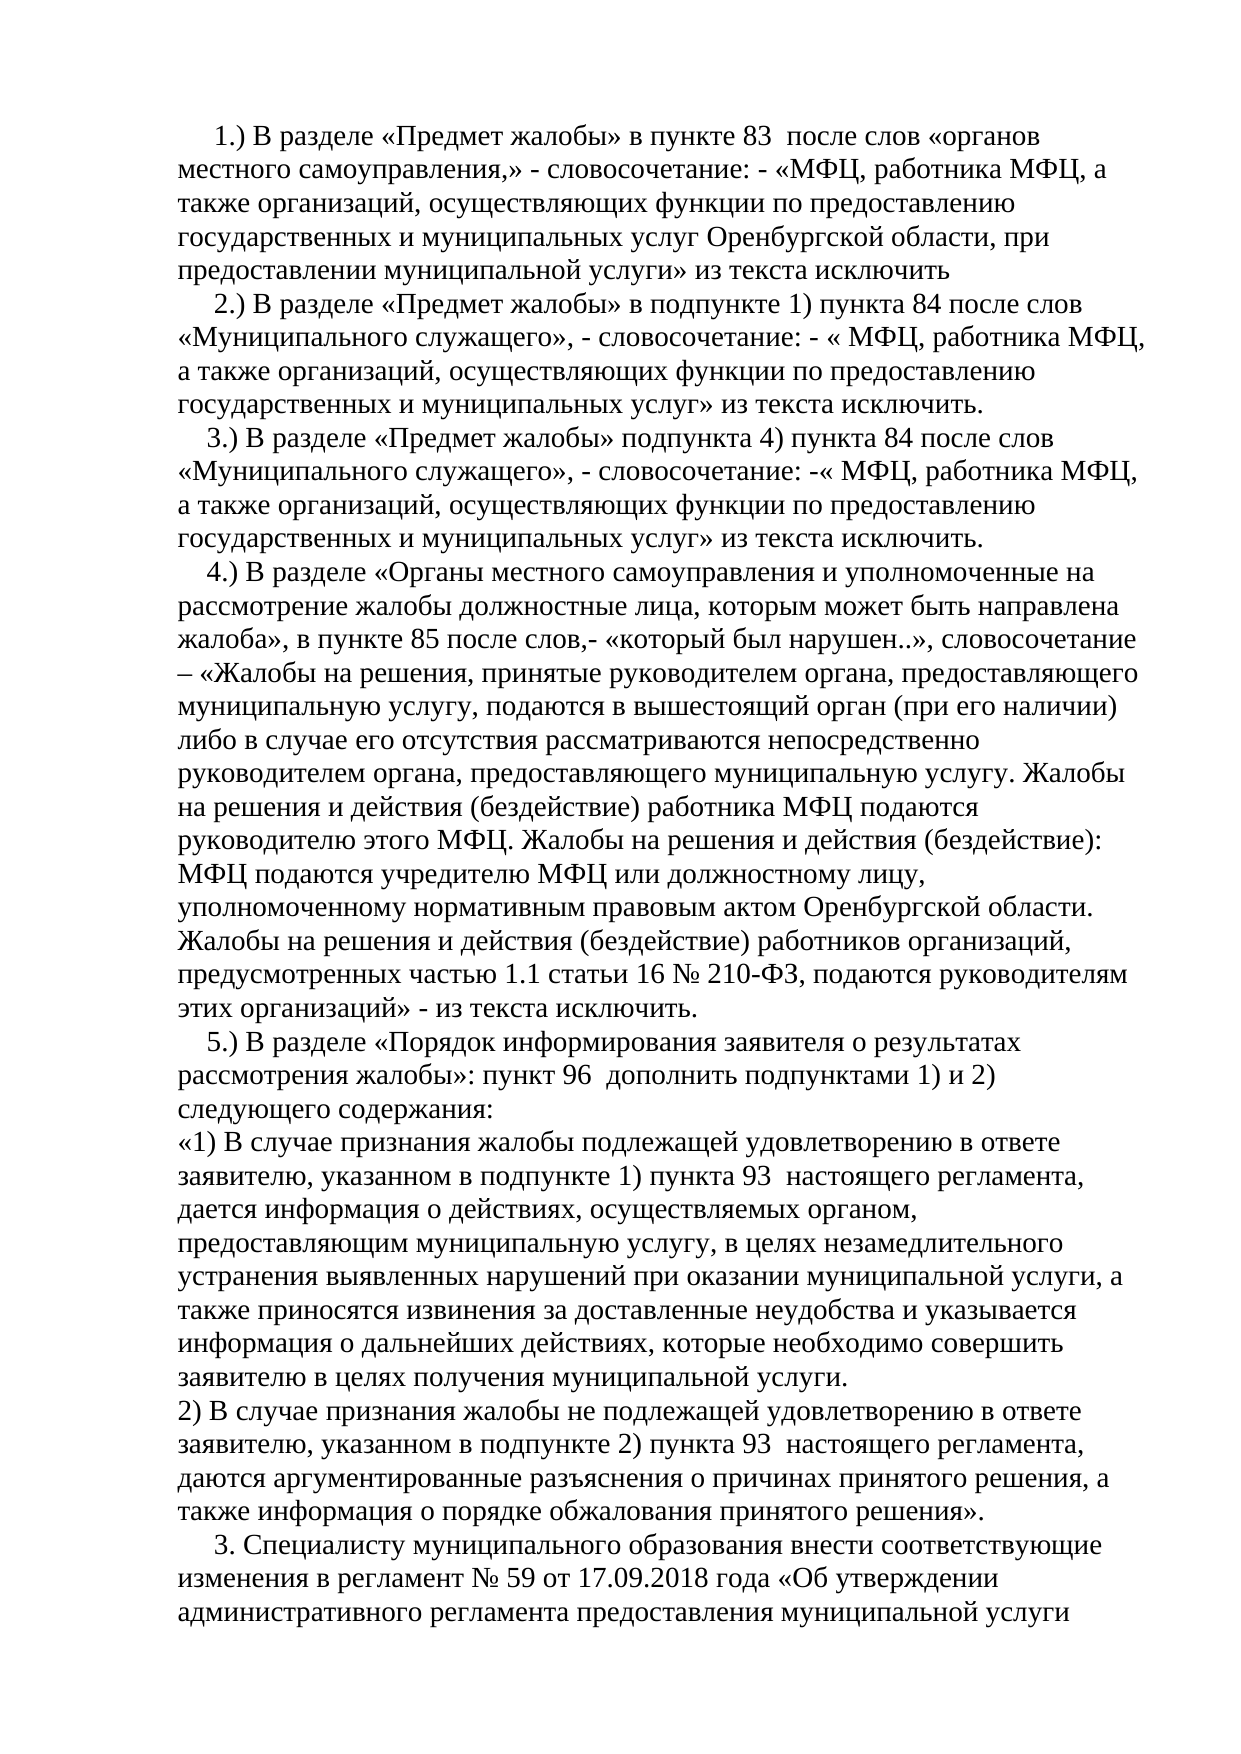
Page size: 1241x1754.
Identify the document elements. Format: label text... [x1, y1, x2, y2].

text «1) В случае признания жалобы подлежащей удовлетворению в ответе заявителю, указанном в подпункте 1) пункта 93 настоящего регламента, дается информация о действиях, осуществляемых органом, предоставляющим муниципальную услугу, в целях незамедлительного устранения выявленных нарушений при оказании муниципальной услуги, а также приносятся извинения за доставленные неудобства и указывается информация о дальнейших действиях, которые необходимо совершить заявителю в целях получения муниципальной услуги. [177, 1124, 1152, 1393]
text 5.) В разделе «Порядок информирования заявителя о результатах рассмотрения жалобы»: пункт 96 дополнить подпунктами 1) и 2) следующего содержания: [177, 1024, 1152, 1124]
text 3.) В разделе «Предмет жалобы» подпункта 4) пункта 84 после слов «Муниципального служащего», - словосочетание: -« МФЦ, работника МФЦ, а также организаций, осуществляющих функции по предоставлению государственных и муниципальных услуг» из текста исключить. [177, 420, 1152, 554]
text 2.) В разделе «Предмет жалобы» в подпункте 1) пункта 84 после слов «Муниципального служащего», - словосочетание: - « МФЦ, работника МФЦ, а также организаций, осуществляющих функции по предоставлению государственных и муниципальных услуг» из текста исключить. [177, 286, 1152, 420]
text 1.) В разделе «Предмет жалобы» в пункте 83 после слов «органов местного самоуправления,» - словосочетание: - «МФЦ, работника МФЦ, а также организаций, осуществляющих функции по предоставлению государственных и муниципальных услуг Оренбургской области, при предоставлении муниципальной услуги» из текста исключить [177, 118, 1152, 286]
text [177, 1527, 1152, 1627]
text 2) В случае признания жалобы не подлежащей удовлетворению в ответе заявителю, указанном в подпункте 2) пункта 93 настоящего регламента, даются аргументированные разъяснения о причинах принятого решения, а также информация о порядке обжалования принятого решения». [177, 1393, 1152, 1527]
text 4.) В разделе «Органы местного самоуправления и уполномоченные на рассмотрение жалобы должностные лица, которым может быть направлена жалоба», в пункте 85 после слов,- «который был нарушен..», словосочетание – «Жалобы на решения, принятые руководителем органа, предоставляющего муниципальную услугу, подаются в вышестоящий орган (при его наличии) либо в случае его отсутствия рассматриваются непосредственно руководителем органа, предоставляющего муниципальную услугу. Жалобы на решения и действия (бездействие) работника МФЦ подаются руководителю этого МФЦ. Жалобы на решения и действия (бездействие): МФЦ подаются учредителю МФЦ или должностному лицу, уполномоченному нормативным правовым актом Оренбургской области. Жалобы на решения и действия (бездействие) работников организаций, предусмотренных частью 1.1 статьи 16 № 210-ФЗ, подаются руководителям этих организаций» - из текста исключить. [177, 554, 1152, 1024]
